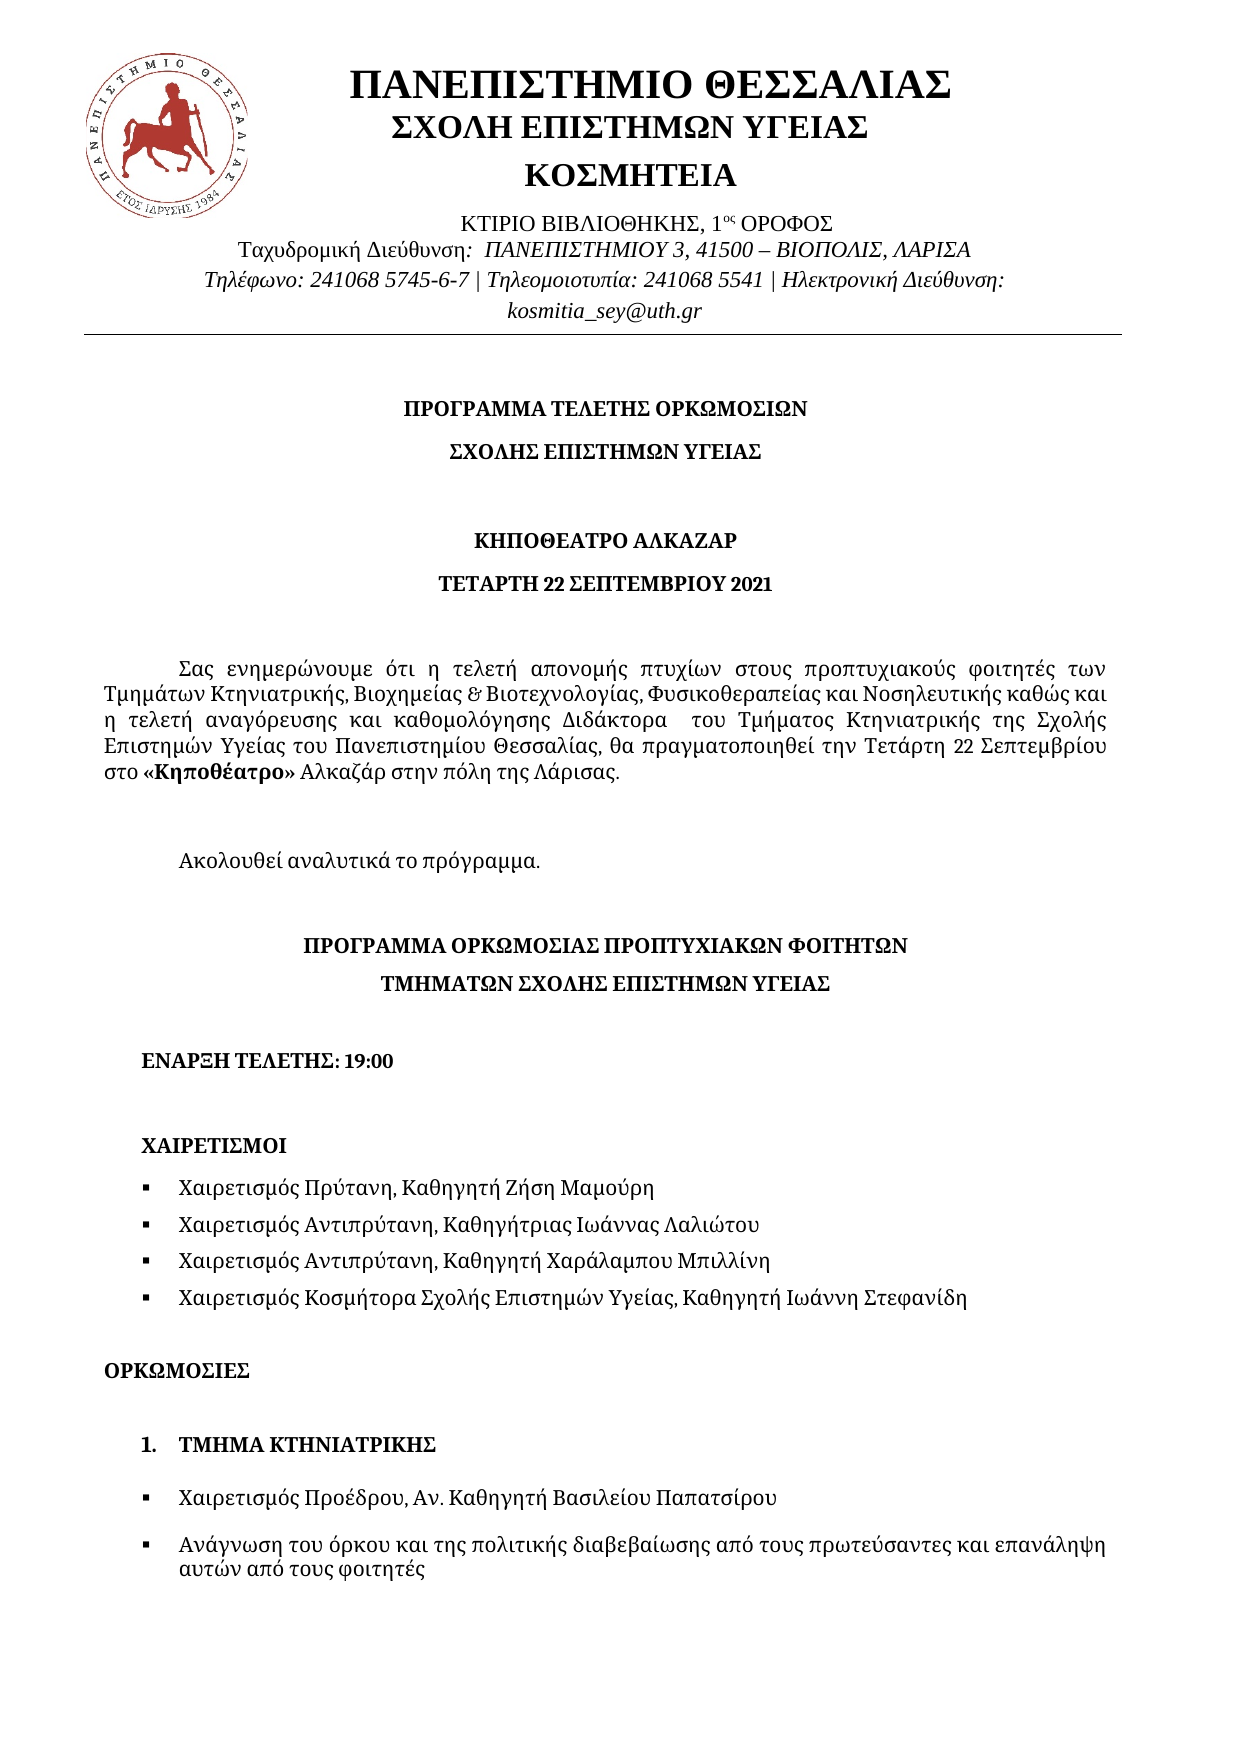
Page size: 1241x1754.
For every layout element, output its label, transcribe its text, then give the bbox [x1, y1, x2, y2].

picture [84, 53, 247, 217]
text ΤΜΗΜΑΤΩΝ ΣΧΟΛΗΣ ΕΠΙΣΤΗΜΩΝ ΥΓΕΙΑΣ [103, 973, 1107, 997]
text ΠΑΝΕΠΙΣΤΗΜΙΟ ΘΕΣΣΑΛΙΑΣ [247, 59, 1107, 107]
list Χαιρετισμός Πρύτανη, Καθηγητή Ζήση Μαμούρη [141, 1177, 1107, 1201]
text ΣΧΟΛΗΣ ΕΠΙΣΤΗΜΩΝ ΥΓΕΙΑΣ [103, 441, 1107, 464]
text ΣΧΟΛΗ ΕΠΙΣΤΗΜΩΝ ΥΓΕΙΑΣ [247, 107, 1107, 145]
text Ακολουθεί αναλυτικά το πρόγραμμα. [103, 849, 1107, 873]
list ΤΜΗΜΑ ΚΤΗΝΙΑΤΡΙΚΗΣ [141, 1432, 1107, 1459]
text ΚΤΙΡΙΟ ΒΙΒΛΙΟΘΗΚΗΣ, 1ος ΟΡΟΦΟΣ [103, 210, 1107, 236]
text Σας ενημερώνουμε ότι η τελετή απονομής πτυχίων στους προπτυχιακούς φοιτητές των Τμημάτων Κτηνιατρικής, Βιοχημείας & Βιοτεχνολογίας, Φυσικοθεραπείας και Νοσηλευτικής καθώς και η τελετή αναγόρευσης και καθομολόγησης Διδάκτορα του Τμήματος Κτηνιατρικής της Σχολής Επιστημών Υγείας του Πανεπιστημίου Θεσσαλίας, θα πραγματοποιηθεί την Τετάρτη 22 Σεπτεμβρίου στο «Κηποθέατρο» Αλκαζάρ στην πόλη της Λάρισας. [103, 657, 1107, 784]
list Χαιρετισμός Κοσμήτορα Σχολής Επιστημών Υγείας, Καθηγητή Ιωάννη Στεφανίδη [141, 1286, 1107, 1310]
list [141, 1534, 1107, 1582]
text ΚΗΠΟΘΕΑΤΡΟ ΑΛΚΑΖΑΡ [103, 530, 1107, 554]
text Τηλέφωνο: 241068 5745-6-7 | Τηλεομοιοτυπία: 241068 5541 | Ηλεκτρονική Διεύθυνση: kosmitia_sey@uth.gr [103, 266, 1107, 323]
text Ταχυδρομική Διεύθυνση: ΠΑΝΕΠΙΣΤΗΜΙΟΥ 3, 41500 – ΒΙΟΠΟΛΙΣ, ΛΑΡΙΣΑ [103, 236, 1107, 263]
list Χαιρετισμός Αντιπρύτανη, Καθηγητή Χαράλαμπου Μπιλλίνη [141, 1250, 1107, 1274]
list Χαιρετισμός Προέδρου, Αν. Καθηγητή Βασιλείου Παπατσίρου [141, 1486, 1107, 1510]
list Χαιρετισμός Αντιπρύτανη, Καθηγήτριας Ιωάννας Λαλιώτου [141, 1213, 1107, 1237]
text ΧΑΙΡΕΤΙΣΜΟΙ [103, 1134, 1107, 1158]
text ΟΡΚΩΜΟΣΙΕΣ [103, 1359, 1107, 1383]
text ΠΡΟΓΡΑΜΜΑ ΟΡΚΩΜΟΣΙΑΣ ΠΡΟΠΤΥΧΙΑΚΩΝ ΦΟΙΤΗΤΩΝ [103, 934, 1107, 958]
text ΤΕΤΑΡΤΗ 22 ΣΕΠΤΕΜΒΡΙΟΥ 2021 [103, 572, 1107, 596]
text ΕΝΑΡΞΗ ΤΕΛΕΤΗΣ: 19:00 [103, 1049, 1107, 1073]
text ΠΡΟΓΡΑΜΜΑ ΤΕΛΕΤΗΣ ΟΡΚΩΜΟΣΙΩΝ [103, 398, 1107, 422]
text ΚΟΣΜΗΤΕΙΑ [247, 155, 1107, 193]
